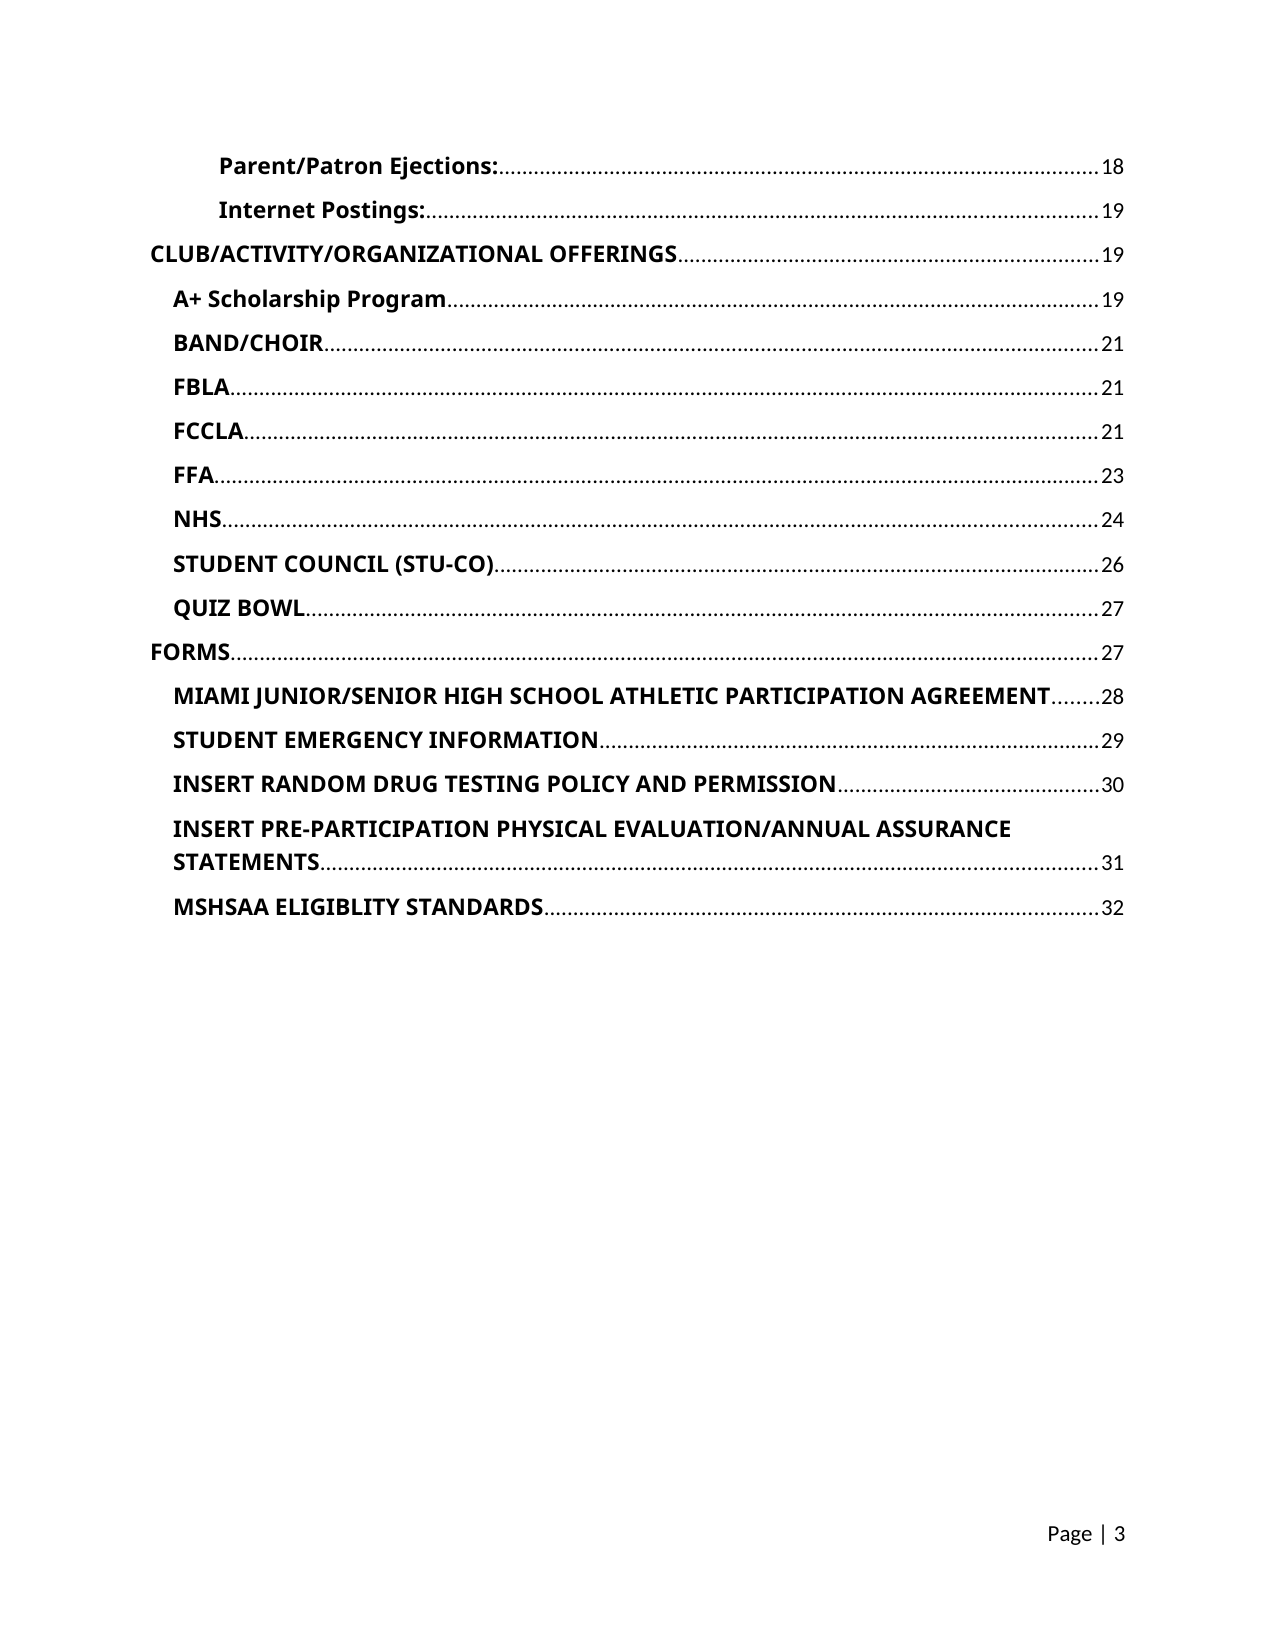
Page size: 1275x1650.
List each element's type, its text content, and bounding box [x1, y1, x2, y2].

text NHS 24 [173, 503, 1125, 534]
text Internet Postings: 19 [219, 194, 1125, 225]
text STUDENT EMERGENCY INFORMATION 29 [173, 724, 1125, 755]
text CLUB/ACTIVITY/ORGANIZATIONAL OFFERINGS 19 [150, 238, 1125, 269]
text Student Council (STU-CO) 26 [173, 547, 1125, 579]
text BAND/CHOIR 21 [173, 327, 1125, 358]
text Parent/Patron Ejections: 18 [219, 150, 1125, 181]
text FFA 23 [173, 459, 1125, 490]
text INSERT PRE-PARTICIPATION PHYSICAL EVALUATION/ANNUAL ASSURANCE STATEMENTS 31 [173, 812, 1125, 877]
text QUIZ BOWL 27 [173, 592, 1125, 623]
text FBLA 21 [173, 371, 1125, 402]
text MSHSAA ELIGIBLITY STANDARDS 32 [173, 890, 1125, 922]
text INSERT RANDOM DRUG TESTING POLICY AND PERMISSION 30 [173, 768, 1125, 799]
text FCCLA 21 [173, 415, 1125, 446]
text MIAMI JUNIOR/SENIOR HIGH SCHOOL ATHLETIC PARTICIPATION AGREEMENT 28 [173, 680, 1125, 711]
text A+ Scholarship Program 19 [173, 282, 1125, 314]
text FORMS 27 [150, 636, 1125, 667]
